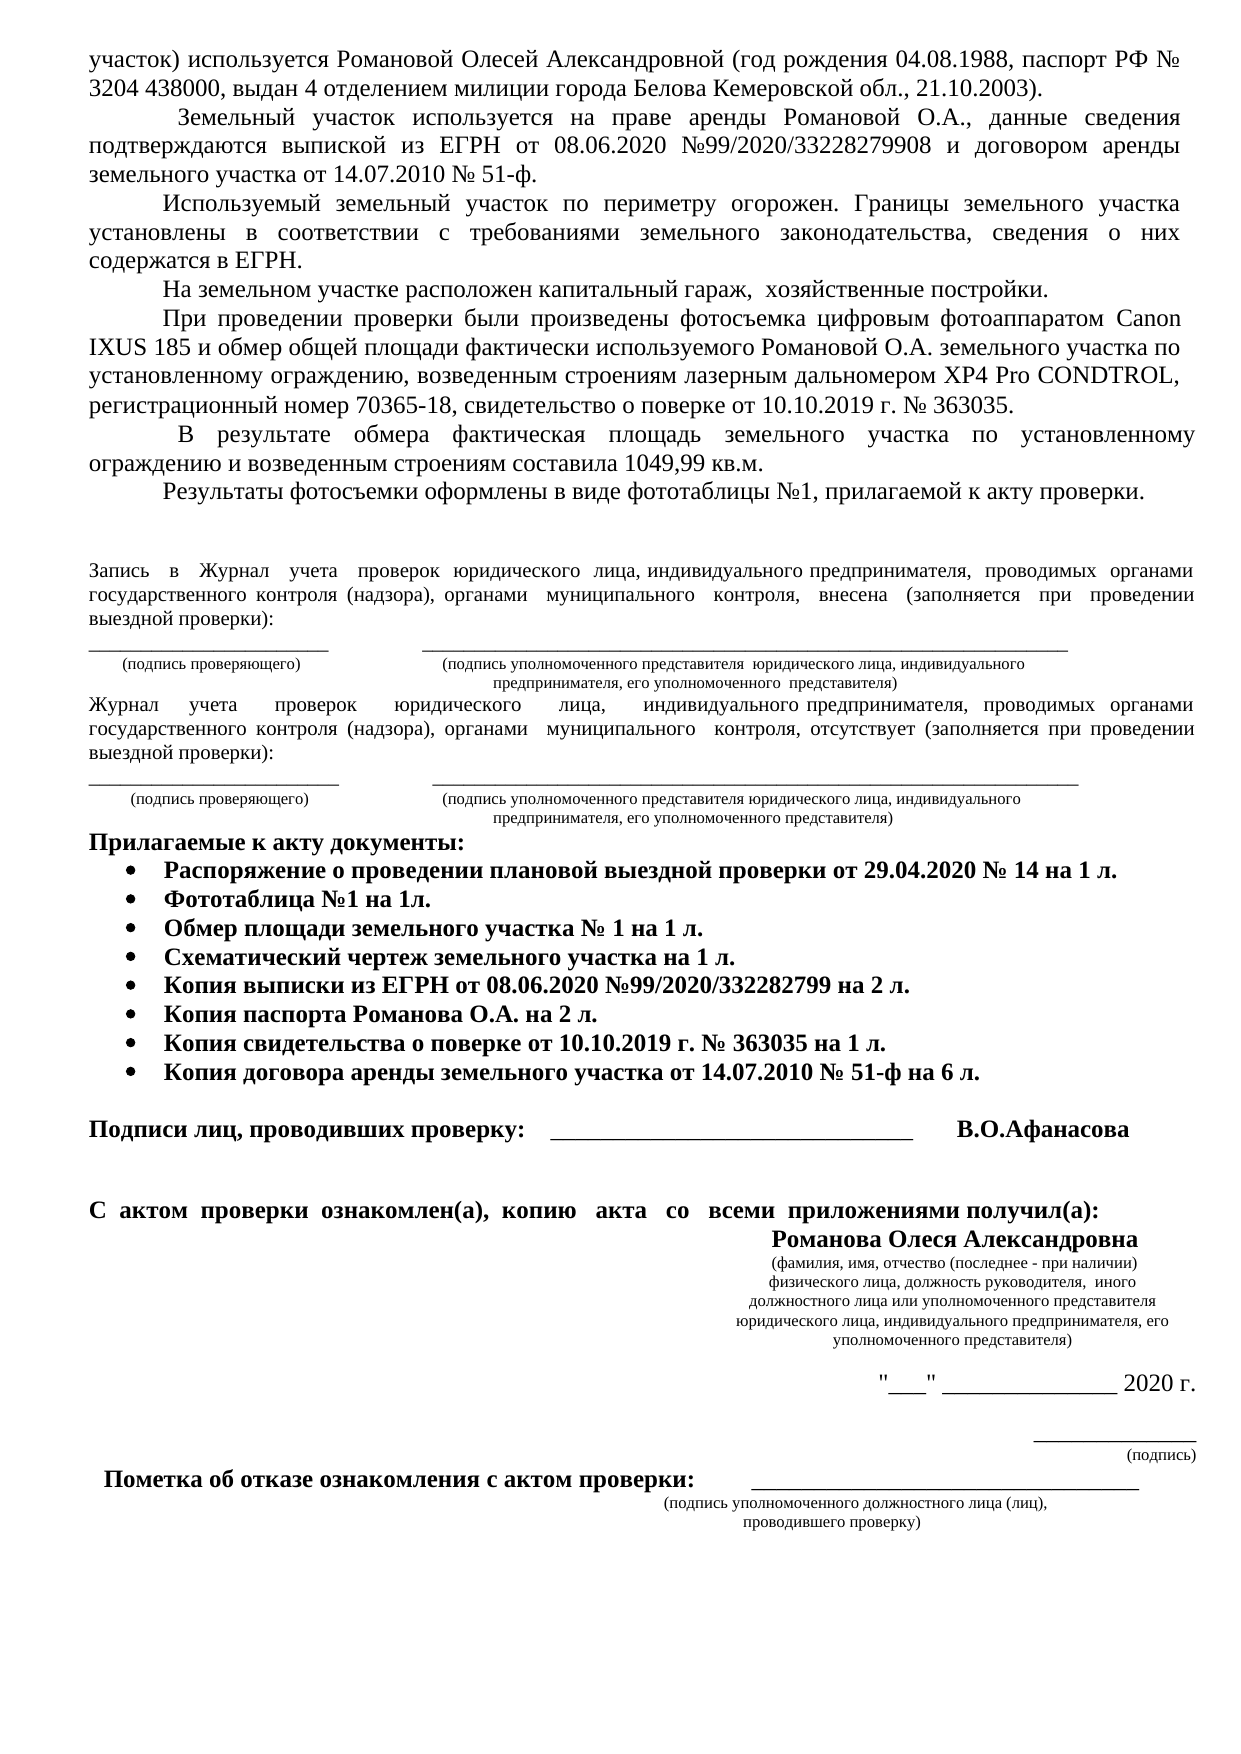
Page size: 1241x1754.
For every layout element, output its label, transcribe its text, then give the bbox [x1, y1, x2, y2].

text (подпись проверяющего) (подпись уполномоченного представителя юридического лица, индивидуального [89, 788, 1196, 808]
text предпринимателя, его уполномоченного представителя) [89, 808, 1196, 827]
text Запись в Журнал учета проверок юридического лица, индивидуального предпринимателя, проводимых органами государственного контроля (надзора), органами муниципального контроля, внесена (заполняется при проведении выездной проверки): [89, 558, 1196, 630]
text "___" ______________ 2020 г. [89, 1368, 1196, 1397]
list Копия свидетельства о поверке от 10.10.2019 г. № 363035 на 1 л. [126, 1028, 1181, 1057]
text С актом проверки ознакомлен(а), копию акта со всеми приложениями получил(а): [89, 1195, 1196, 1224]
text Прилагаемые к акту документы: [89, 827, 1196, 856]
list Обмер площади земельного участка № 1 на 1 л. [126, 913, 1196, 942]
text В результате обмера фактическая площадь земельного участка по установленному ограждению и возведенным строениям составила 1049,99 кв.м. [89, 419, 1196, 476]
text Романова Олеся Александровна [89, 1224, 1196, 1253]
text проводившего проверку) [89, 1512, 1196, 1531]
text Журнал учета проверок юридического лица, индивидуального предпринимателя, проводимых органами государственного контроля (надзора), органами муниципального контроля, отсутствует (заполняется при проведении выездной проверки): [89, 692, 1196, 764]
list Копия выписки из ЕГРН от 08.06.2020 №99/2020/332282799 на 2 л. [126, 971, 1196, 999]
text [89, 44, 1181, 102]
text _____________ [89, 1416, 1196, 1444]
text (подпись проверяющего) (подпись уполномоченного представителя юридического лица, индивидуального [89, 654, 1196, 673]
text При проведении проверки были произведены фотосъемка цифровым фотоаппаратом Canon IXUS 185 и обмер общей площади фактически используемого Романовой О.А. земельного участка по установленному ограждению, возведенным строениям лазерным дальномером XP4 Pro CONDTROL, регистрационный номер 70365-18, свидетельство о поверке от 10.10.2019 г. № 363035. [89, 303, 1181, 419]
list Схематический чертеж земельного участка на 1 л. [126, 942, 1196, 971]
text ________________________ ______________________________________________________________ [89, 764, 1196, 788]
text Используемый земельный участок по периметру огорожен. Границы земельного участка установлены в соответствии с требованиями земельного законодательства, сведения о них содержатся в ЕГРН. [89, 188, 1181, 274]
text На земельном участке расположен капитальный гараж, хозяйственные постройки. [89, 274, 1181, 303]
text (подпись уполномоченного должностного лица (лиц), [89, 1492, 1196, 1512]
text Подписи лиц, проводивших проверку: _____________________________ В.О.Афанасова [89, 1114, 1196, 1143]
text (подпись) [89, 1444, 1196, 1464]
text (фамилия, имя, отчество (последнее - при наличии) физического лица, должность руководителя, иного должностного лица или уполномоченного представителя юридического лица, индивидуального предпринимателя, его уполномоченного представителя) [724, 1253, 1181, 1349]
text Пометка об отказе ознакомления с актом проверки: _______________________________ [103, 1464, 1196, 1492]
text предпринимателя, его уполномоченного представителя) [89, 673, 1196, 692]
list Распоряжение о проведении плановой выездной проверки от 29.04.2020 № 14 на 1 л. [126, 856, 1196, 884]
text Земельный участок используется на праве аренды Романовой О.А., данные сведения подтверждаются выпиской из ЕГРН от 08.06.2020 №99/2020/33228279908 и договором аренды земельного участка от 14.07.2010 № 51-ф. [89, 102, 1181, 188]
text _______________________ ______________________________________________________________ [89, 630, 1196, 654]
list Копия паспорта Романова О.А. на 2 л. [126, 999, 1181, 1028]
text Результаты фотосъемки оформлены в виде фототаблицы №1, прилагаемой к акту проверки. [89, 476, 1181, 505]
list Копия договора аренды земельного участка от 14.07.2010 № 51-ф на 6 л. [126, 1057, 1181, 1086]
list Фототаблица №1 на 1л. [126, 884, 1196, 913]
